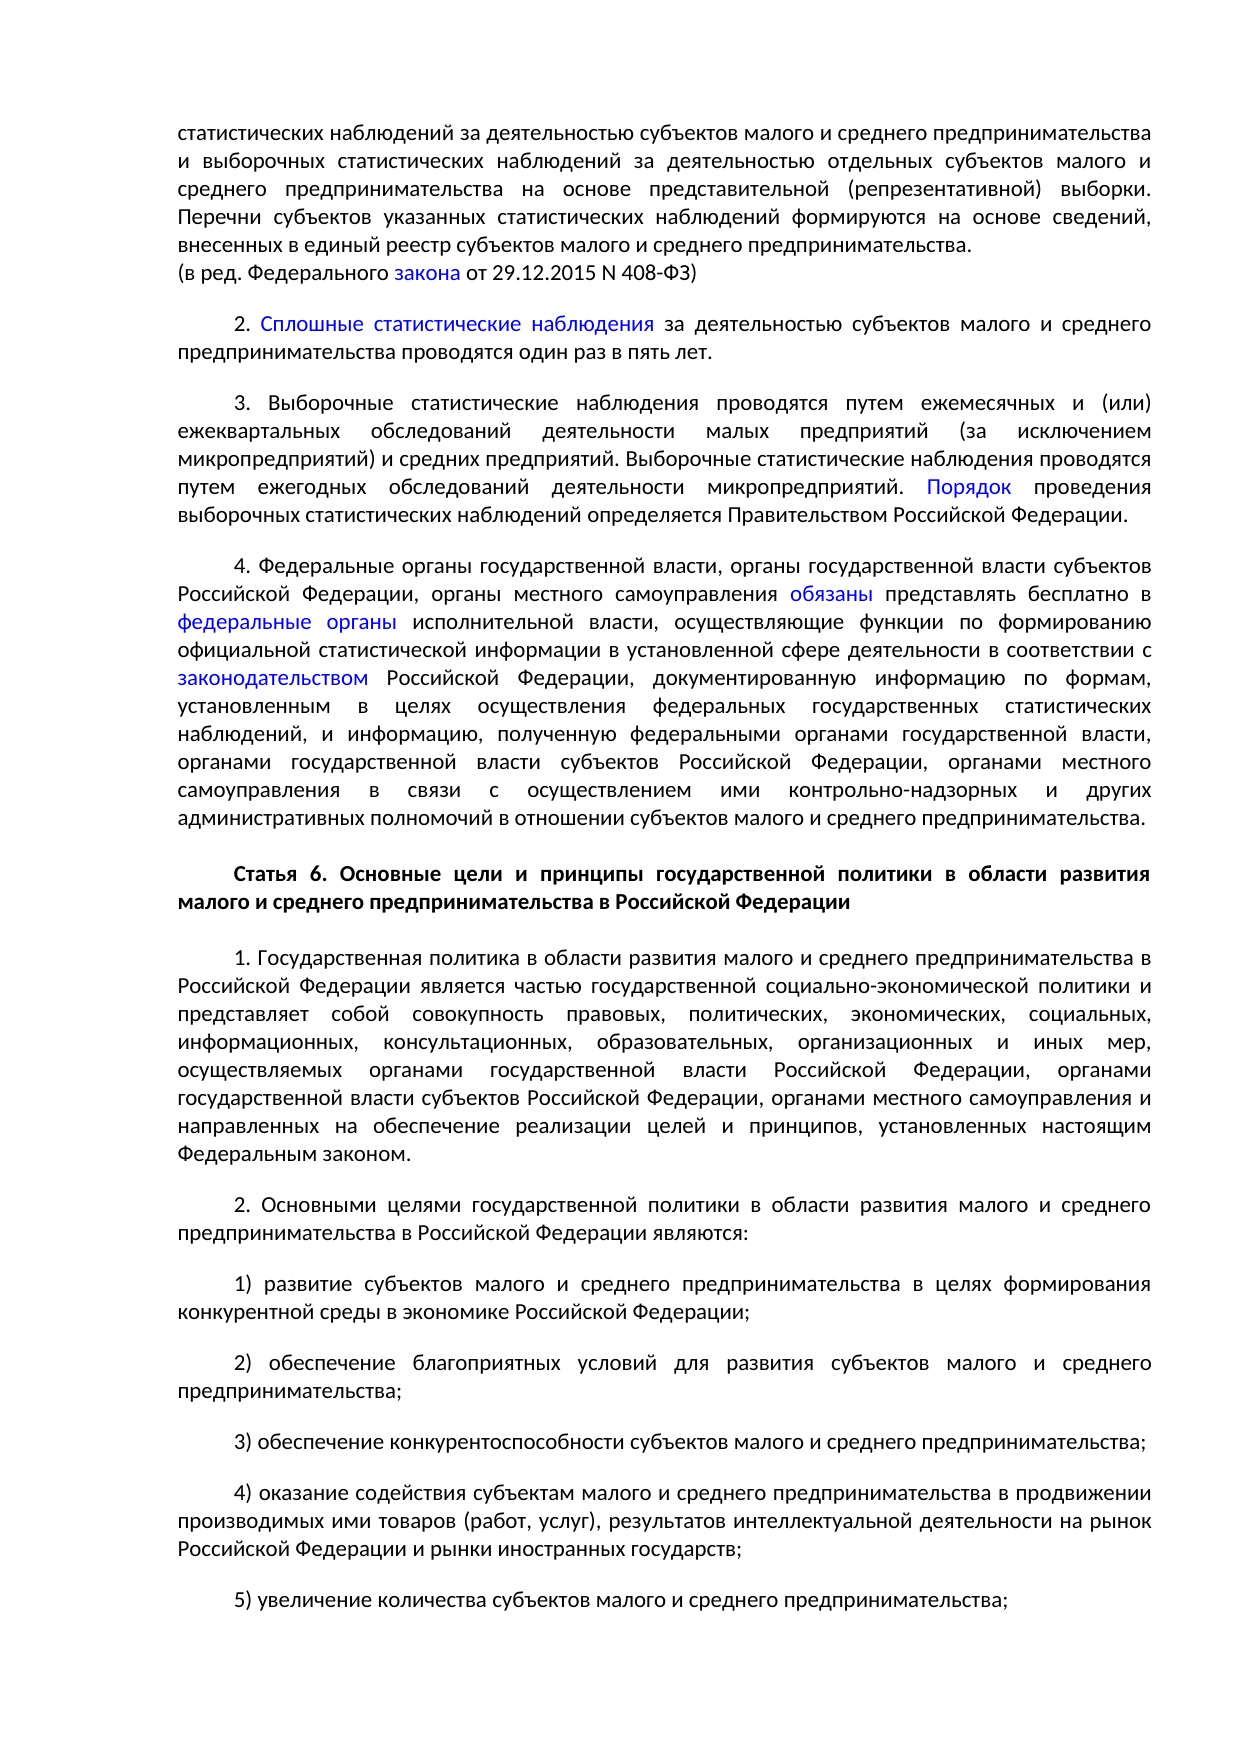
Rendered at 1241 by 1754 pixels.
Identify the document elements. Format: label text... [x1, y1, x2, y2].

text 4. Федеральные органы государственной власти, органы государственной власти субъектов Российской Федерации, органы местного самоуправления обязаны представлять бесплатно в федеральные органы исполнительной власти, осуществляющие функции по формированию официальной статистической информации в установленной сфере деятельности в соответствии с законодательством Российской Федерации, документированную информацию по формам, установленным в целях осуществления федеральных государственных статистических наблюдений, и информацию, полученную федеральными органами государственной власти, органами государственной власти субъектов Российской Федерации, органами местного самоуправления в связи с осуществлением ими контрольно-надзорных и других административных полномочий в отношении субъектов малого и среднего предпринимательства. [177, 551, 1152, 831]
text 1) развитие субъектов малого и среднего предпринимательства в целях формирования конкурентной среды в экономике Российской Федерации; [177, 1269, 1152, 1326]
title Статья 6. Основные цели и принципы государственной политики в области развития малого и среднего предпринимательства в Российской Федерации [177, 859, 1152, 915]
text 2. Основными целями государственной политики в области развития малого и среднего предпринимательства в Российской Федерации являются: [177, 1191, 1152, 1247]
text 5) увеличение количества субъектов малого и среднего предпринимательства; [177, 1585, 1152, 1613]
text (в ред. Федерального закона от 29.12.2015 N 408-ФЗ) [177, 258, 1152, 286]
text 4) оказание содействия субъектам малого и среднего предпринимательства в продвижении производимых ими товаров (работ, услуг), результатов интеллектуальной деятельности на рынок Российской Федерации и рынки иностранных государств; [177, 1478, 1152, 1562]
text 2. Сплошные статистические наблюдения за деятельностью субъектов малого и среднего предпринимательства проводятся один раз в пять лет. [177, 309, 1152, 365]
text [177, 118, 1152, 258]
text 1. Государственная политика в области развития малого и среднего предпринимательства в Российской Федерации является частью государственной социально-экономической политики и представляет собой совокупность правовых, политических, экономических, социальных, информационных, консультационных, образовательных, организационных и иных мер, осуществляемых органами государственной власти Российской Федерации, органами государственной власти субъектов Российской Федерации, органами местного самоуправления и направленных на обеспечение реализации целей и принципов, установленных настоящим Федеральным законом. [177, 943, 1152, 1168]
text 3. Выборочные статистические наблюдения проводятся путем ежемесячных и (или) ежеквартальных обследований деятельности малых предприятий (за исключением микропредприятий) и средних предприятий. Выборочные статистические наблюдения проводятся путем ежегодных обследований деятельности микропредприятий. Порядок проведения выборочных статистических наблюдений определяется Правительством Российской Федерации. [177, 388, 1152, 528]
text 2) обеспечение благоприятных условий для развития субъектов малого и среднего предпринимательства; [177, 1348, 1152, 1404]
text 3) обеспечение конкурентоспособности субъектов малого и среднего предпринимательства; [177, 1427, 1152, 1455]
